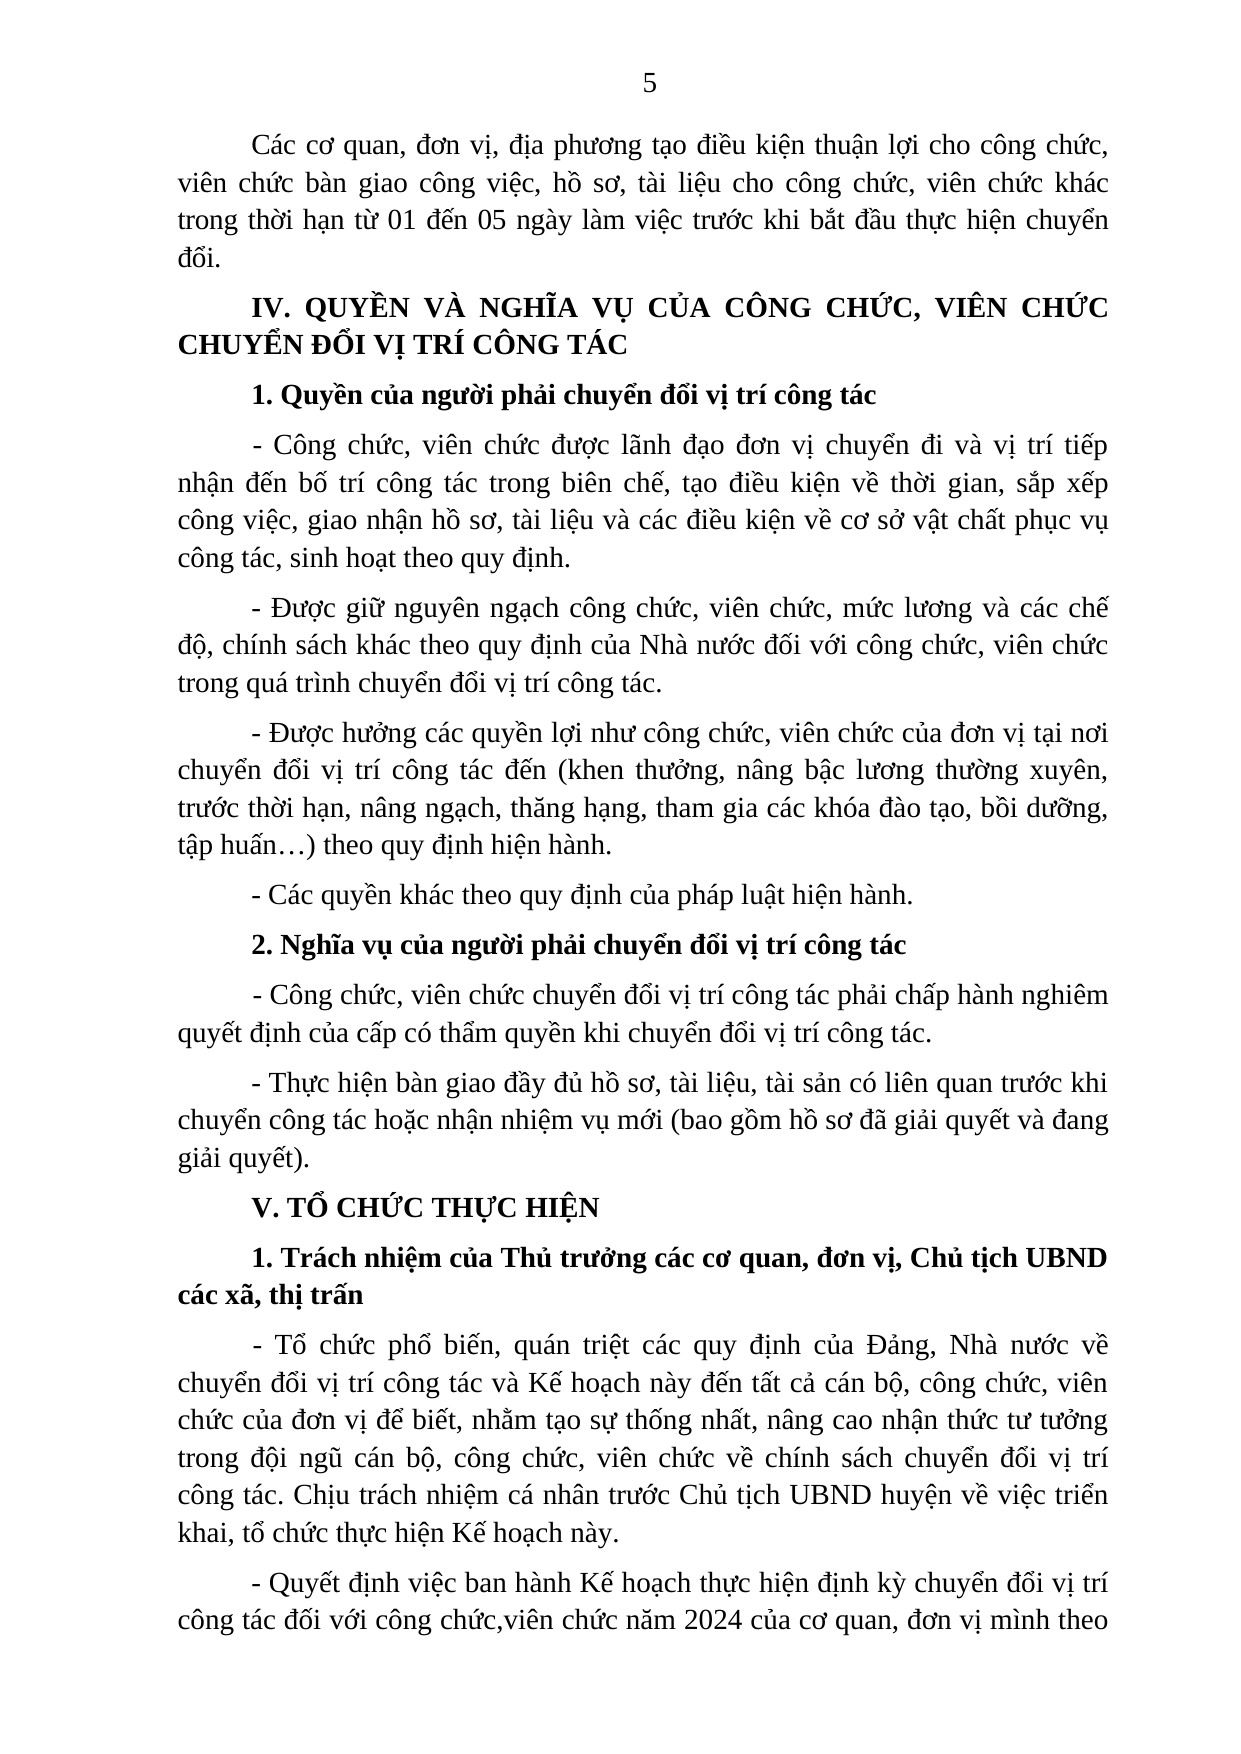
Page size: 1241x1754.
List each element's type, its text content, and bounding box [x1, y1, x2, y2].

text V. TỔ CHỨC THỰC HIỆN [177, 1190, 1110, 1223]
text 1. Trách nhiệm của Thủ trưởng các cơ quan, đơn vị, Chủ tịch UBND các xã, thị trấn [177, 1240, 1110, 1311]
text - Tổ chức phổ biến, quán triệt các quy định của Đảng, Nhà nước về chuyển đổi vị trí công tác và Kế hoạch này đến tất cả cán bộ, công chức, viên chức của đơn vị để biết, nhằm tạo sự thống nhất, nâng cao nhận thức tư tưởng trong đội ngũ cán bộ, công chức, viên chức về chính sách chuyển đổi vị trí công tác. Chịu trách nhiệm cá nhân trước Chủ tịch UBND huyện về việc triển khai, tổ chức thực hiện Kế hoạch này. [177, 1327, 1110, 1548]
text - Công chức, viên chức chuyển đổi vị trí công tác phải chấp hành nghiêm quyết định của cấp có thẩm quyền khi chuyển đổi vị trí công tác. [177, 977, 1110, 1048]
text - Được giữ nguyên ngạch công chức, viên chức, mức lương và các chế độ, chính sách khác theo quy định của Nhà nước đối với công chức, viên chức trong quá trình chuyển đổi vị trí công tác. [177, 590, 1110, 698]
text - Các quyền khác theo quy định của pháp luật hiện hành. [177, 877, 1110, 911]
text 1. Quyền của người phải chuyển đổi vị trí công tác [177, 377, 1110, 411]
text - Được hưởng các quyền lợi như công chức, viên chức của đơn vị tại nơi chuyển đổi vị trí công tác đến (khen thưởng, nâng bậc lương thường xuyên, trước thời hạn, nâng ngạch, thăng hạng, tham gia các khóa đào tạo, bồi dưỡng, tập huấn…) theo quy định hiện hành. [177, 715, 1110, 861]
text - Thực hiện bàn giao đầy đủ hồ sơ, tài liệu, tài sản có liên quan trước khi chuyển công tác hoặc nhận nhiệm vụ mới (bao gồm hồ sơ đã giải quyết và đang giải quyết). [177, 1065, 1110, 1173]
text 2. Nghĩa vụ của người phải chuyển đổi vị trí công tác [177, 927, 1110, 961]
text IV. QUYỀN VÀ NGHĨA VỤ CỦA CÔNG CHỨC, VIÊN CHỨC CHUYỂN ĐỔI VỊ TRÍ CÔNG TÁC [177, 290, 1110, 361]
text - Công chức, viên chức được lãnh đạo đơn vị chuyển đi và vị trí tiếp nhận đến bố trí công tác trong biên chế, tạo điều kiện về thời gian, sắp xếp công việc, giao nhận hồ sơ, tài liệu và các điều kiện về cơ sở vật chất phục vụ công tác, sinh hoạt theo quy định. [177, 427, 1110, 573]
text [177, 1565, 1110, 1636]
text Các cơ quan, đơn vị, địa phương tạo điều kiện thuận lợi cho công chức, viên chức bàn giao công việc, hồ sơ, tài liệu cho công chức, viên chức khác trong thời hạn từ 01 đến 05 ngày làm việc trước khi bắt đầu thực hiện chuyển đổi. [177, 127, 1110, 273]
